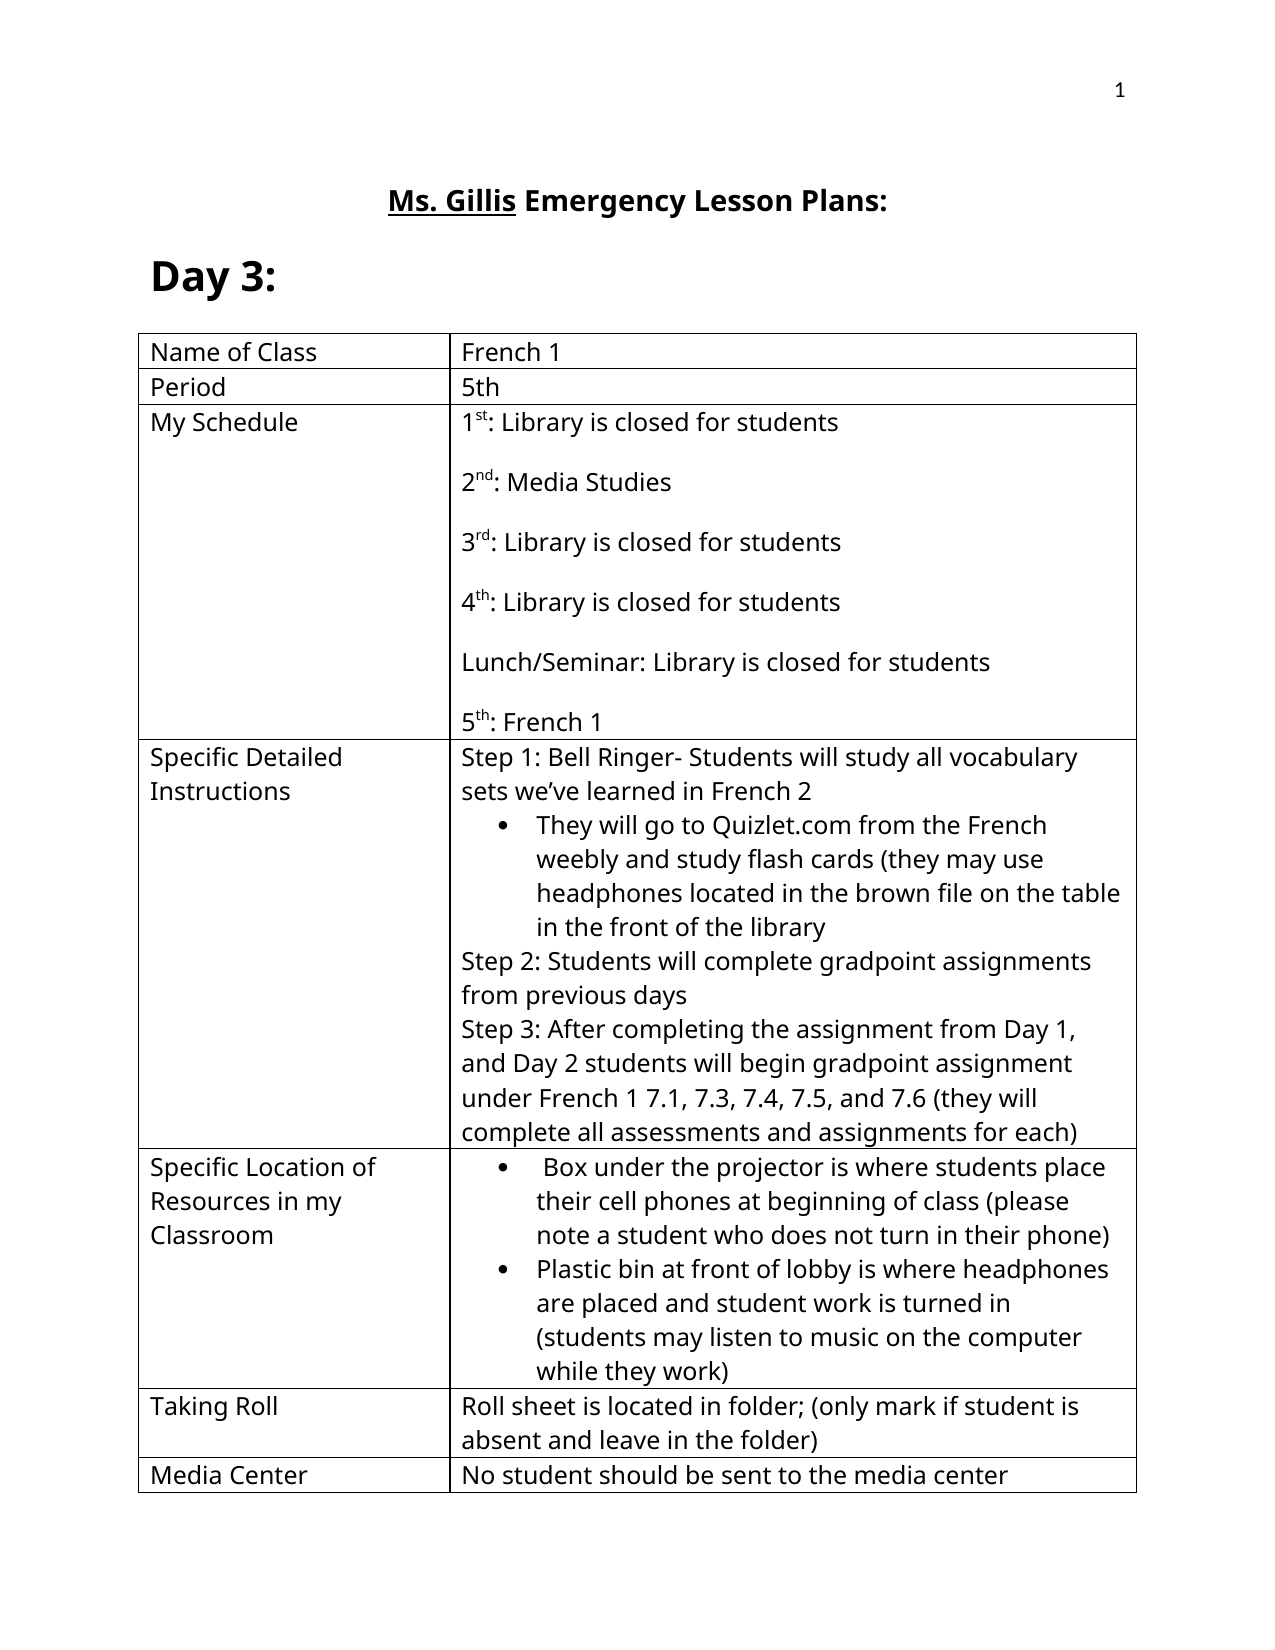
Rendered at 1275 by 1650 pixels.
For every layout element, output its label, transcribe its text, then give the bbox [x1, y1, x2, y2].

table_header Name of Class [139, 334, 449, 368]
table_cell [451, 1458, 1136, 1492]
table_cell Roll sheet is located in folder; (only mark if student is absent and leave in the folder) [451, 1389, 1136, 1457]
text Day 3: [150, 247, 1125, 304]
table_header French 1 [451, 334, 1136, 368]
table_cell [139, 1458, 449, 1492]
table_cell Specific Detailed Instructions [139, 740, 449, 1148]
table_cell Specific Location of Resources in my Classroom [139, 1149, 449, 1388]
table_cell Period [139, 369, 449, 403]
table_cell Step 1: Bell Ringer- Students will study all vocabulary sets we’ve learned in French 2 They will go to Quizlet.com from the French weebly and study flash cards (they may use headphones located in the brown file on the table in the front of the library Step 2: Students will complete gradpoint assignments from previous days Step 3: After completing the assignment from Day 1, and Day 2 students will begin gradpoint assignment under French 1 7.1, 7.3, 7.4, 7.5, and 7.6 (they will complete all assessments and assignments for each) [451, 740, 1136, 1148]
table_cell Taking Roll [139, 1389, 449, 1457]
text Ms. Gillis Emergency Lesson Plans: [150, 181, 1125, 220]
table_cell My Schedule [139, 405, 449, 738]
table_cell Box under the projector is where students place their cell phones at beginning of class (please note a student who does not turn in their phone) Plastic bin at front of lobby is where headphones are placed and student work is turned in (students may listen to music on the computer while they work) [451, 1149, 1136, 1388]
table_cell 5th [451, 369, 1136, 403]
table_cell 1st: Library is closed for students 2nd: Media Studies 3rd: Library is closed for students 4th: Library is closed for students Lunch/Seminar: Library is closed for students 5th: French 1 [451, 405, 1136, 738]
